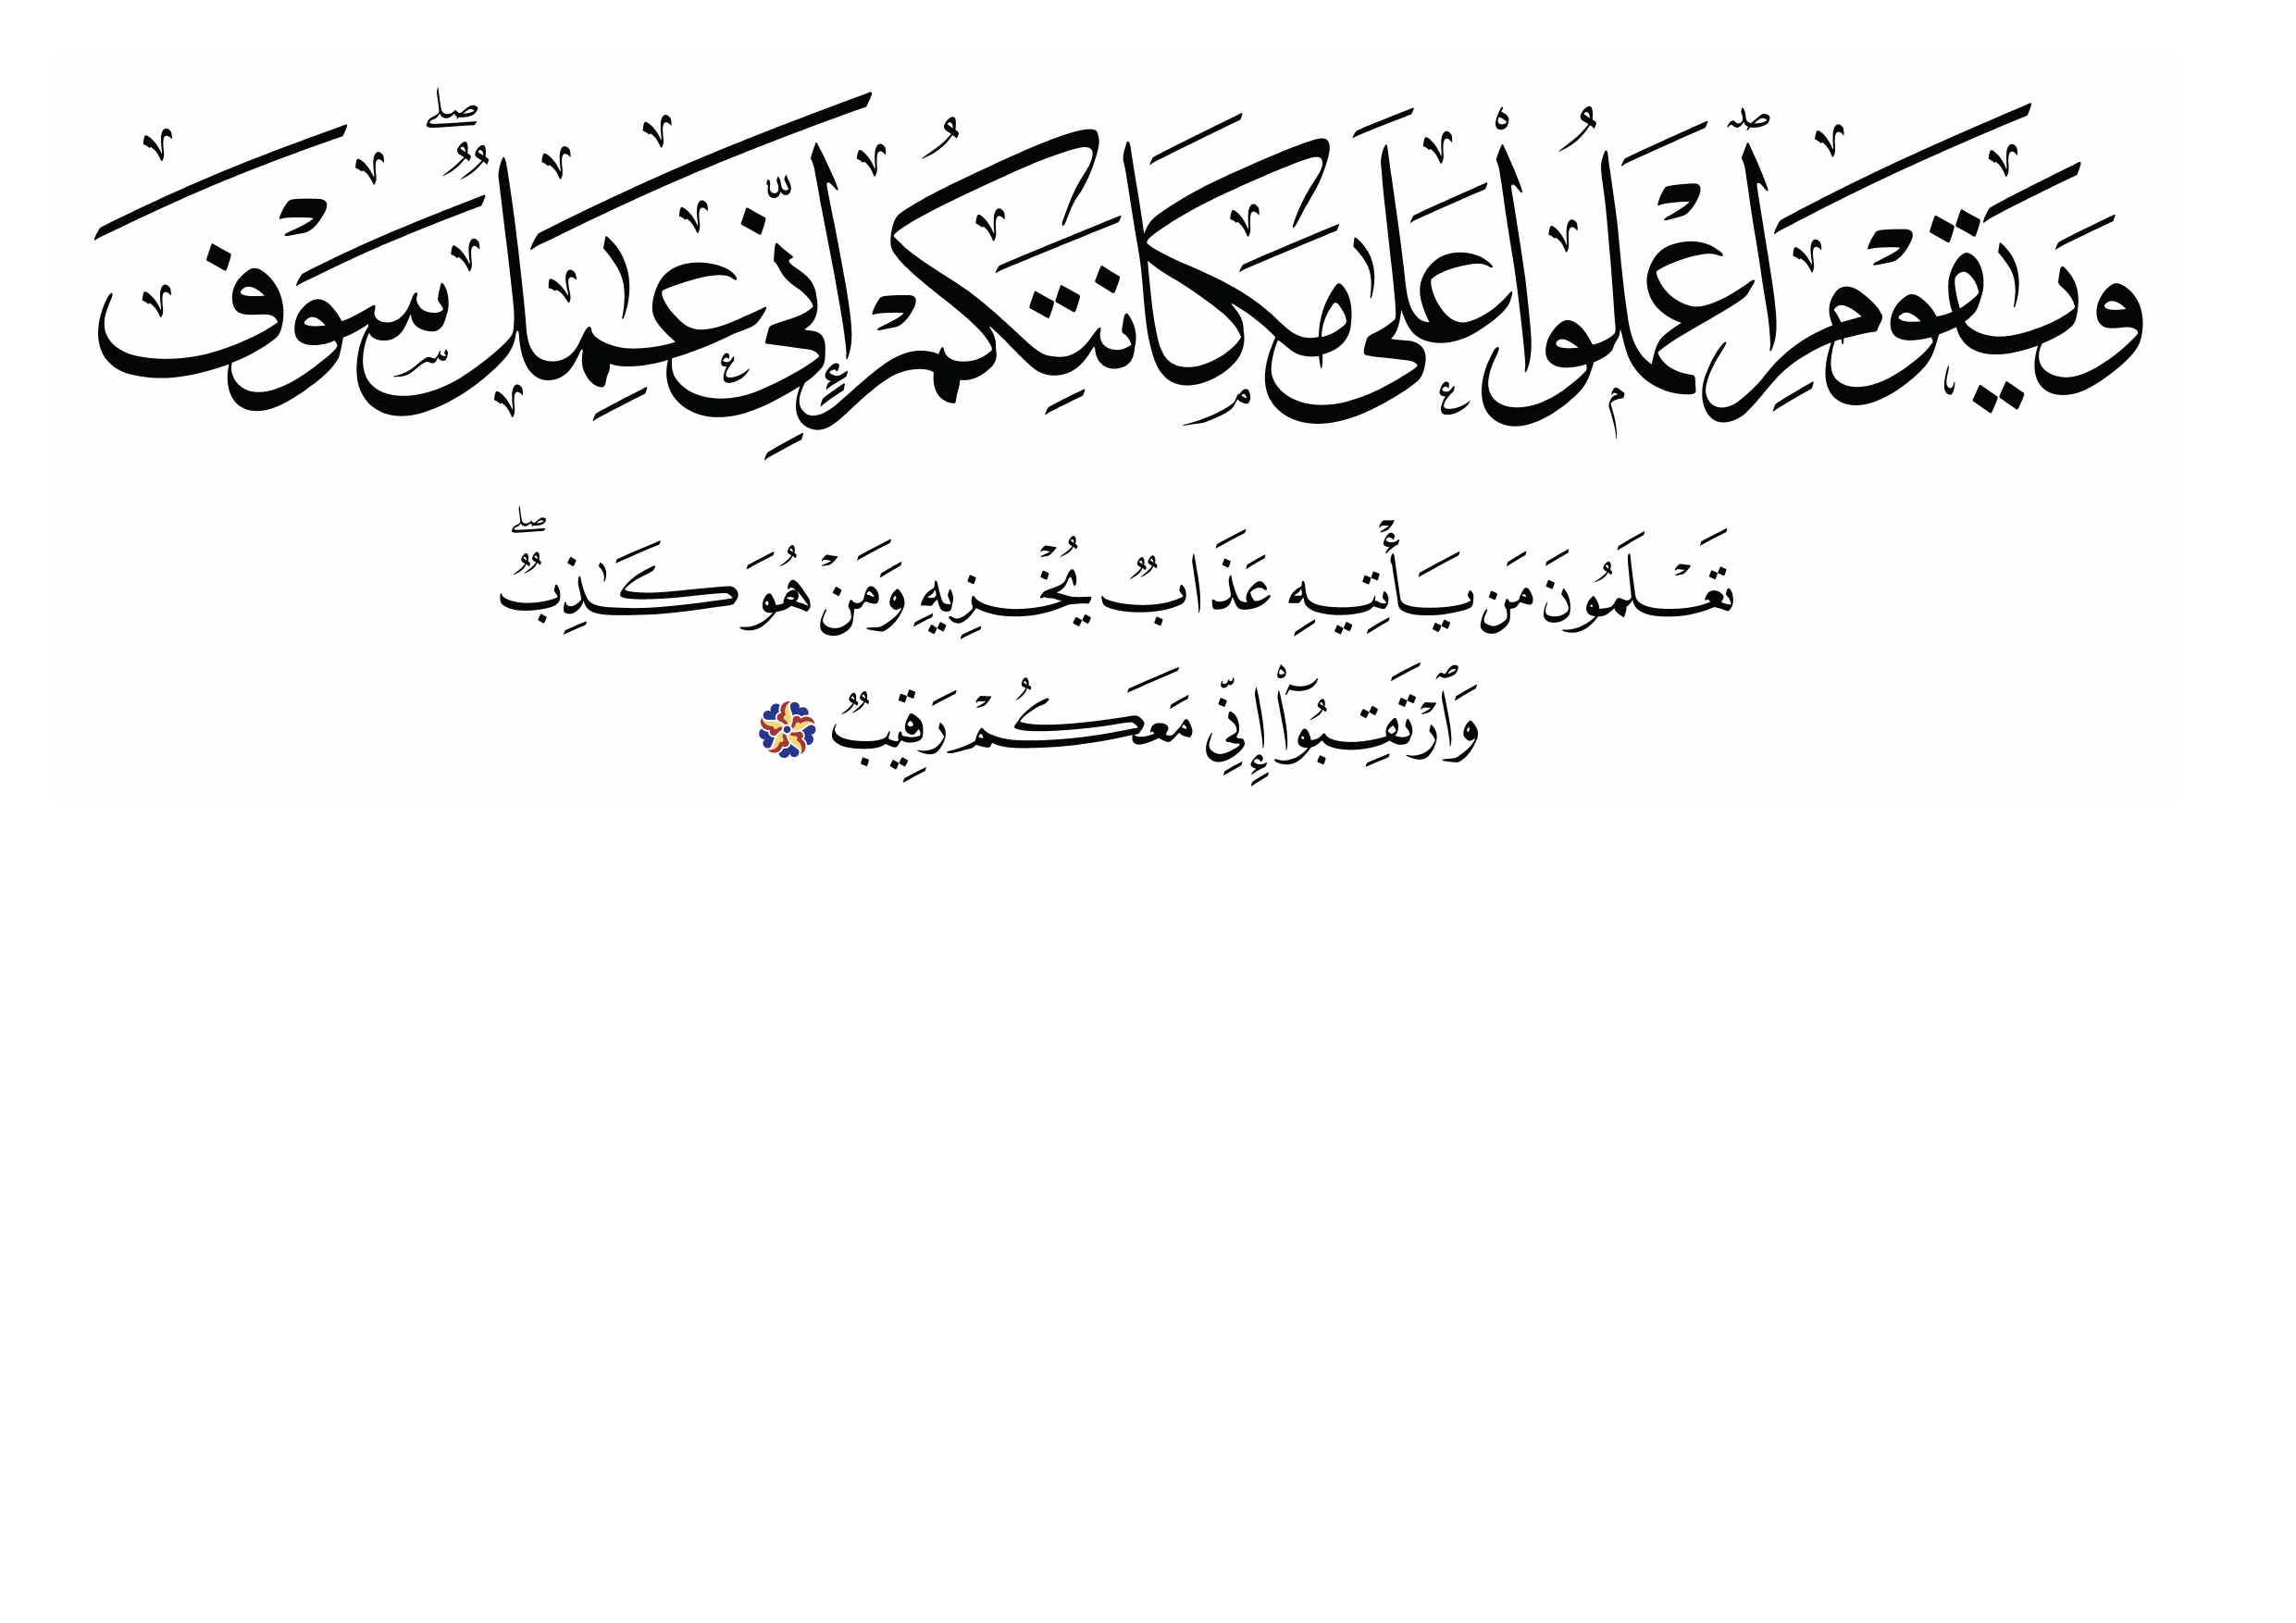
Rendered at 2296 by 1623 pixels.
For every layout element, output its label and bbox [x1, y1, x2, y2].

picture [57, 57, 2179, 803]
